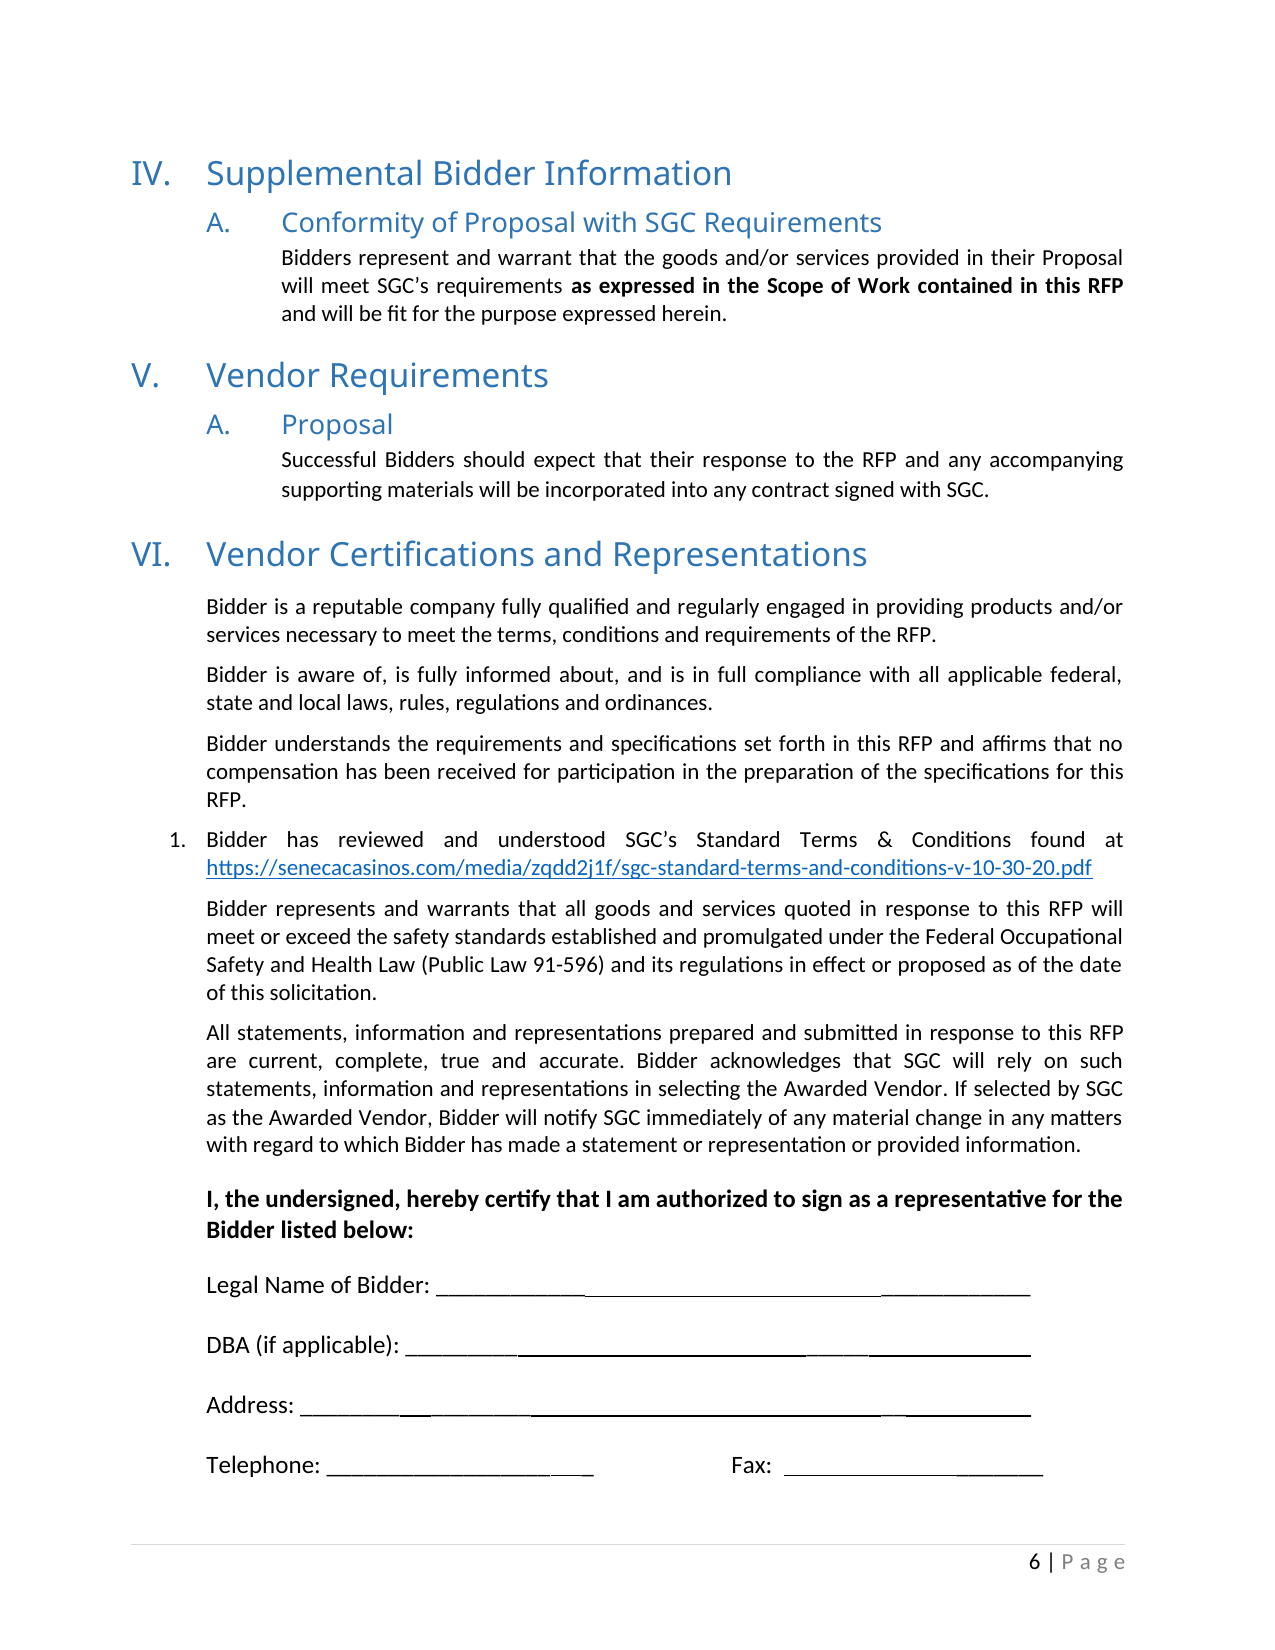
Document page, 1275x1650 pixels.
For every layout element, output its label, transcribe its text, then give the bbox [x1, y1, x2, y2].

text Legal Name of Bidder: ____________ ____________ [131, 1270, 1125, 1300]
text Bidder represents and warrants that all goods and services quoted in response to this RFP will meet or exceed the safety standards established and promulgated under the Federal Occupational Safety and Health Law (Public Law 91-596) and its regulations in effect or proposed as of the date of this solicitation. [206, 894, 1125, 1006]
text DBA (if applicable): _________ _____ [131, 1329, 1125, 1360]
text Telephone: __________________ _ Fax: _______ [131, 1449, 1125, 1479]
text Bidders represent and warrant that the goods and/or services provided in their Proposal will meet SGC’s requirements as expressed in the Scope of Work contained in this RFP and will be fit for the purpose expressed herein. [281, 243, 1125, 327]
list Bidder has reviewed and understood SGC’s Standard Terms & Conditions found at https://senecacasinos.com/media/zqdd2j1f/sgc-standard-terms-and-conditions-v-10-30-20.pdf [169, 825, 1125, 881]
subtitle Conformity of Proposal with SGC Requirements [206, 203, 1125, 240]
text I, the undersigned, hereby certify that I am authorized to sign as a representative for the Bidder listed below: [206, 1184, 1125, 1245]
subtitle Vendor Requirements [131, 352, 1125, 397]
subtitle Proposal [206, 405, 1125, 442]
subtitle Vendor Certifications and Representations [131, 530, 1125, 576]
text Bidder is aware of, is fully informed about, and is in full compliance with all applicable federal, state and local laws, rules, regulations and ordinances. [206, 660, 1125, 716]
text Successful Bidders should expect that their response to the RFP and any accompanying supporting materials will be incorporated into any contract signed with SGC. [281, 445, 1125, 503]
text Bidder understands the requirements and specifications set forth in this RFP and affirms that no compensation has been received for participation in the preparation of the specifications for this RFP. [206, 729, 1125, 813]
text Address: ________ ________ __ [131, 1389, 1125, 1419]
subtitle Supplemental Bidder Information [131, 150, 1125, 195]
text Bidder is a reputable company fully qualified and regularly engaged in providing products and/or services necessary to meet the terms, conditions and requirements of the RFP. [206, 592, 1125, 648]
text All statements, information and representations prepared and submitted in response to this RFP are current, complete, true and accurate. Bidder acknowledges that SGC will rely on such statements, information and representations in selecting the Awarded Vendor. If selected by SGC as the Awarded Vendor, Bidder will notify SGC immediately of any material change in any matters with regard to which Bidder has made a statement or representation or provided information. [206, 1018, 1125, 1159]
